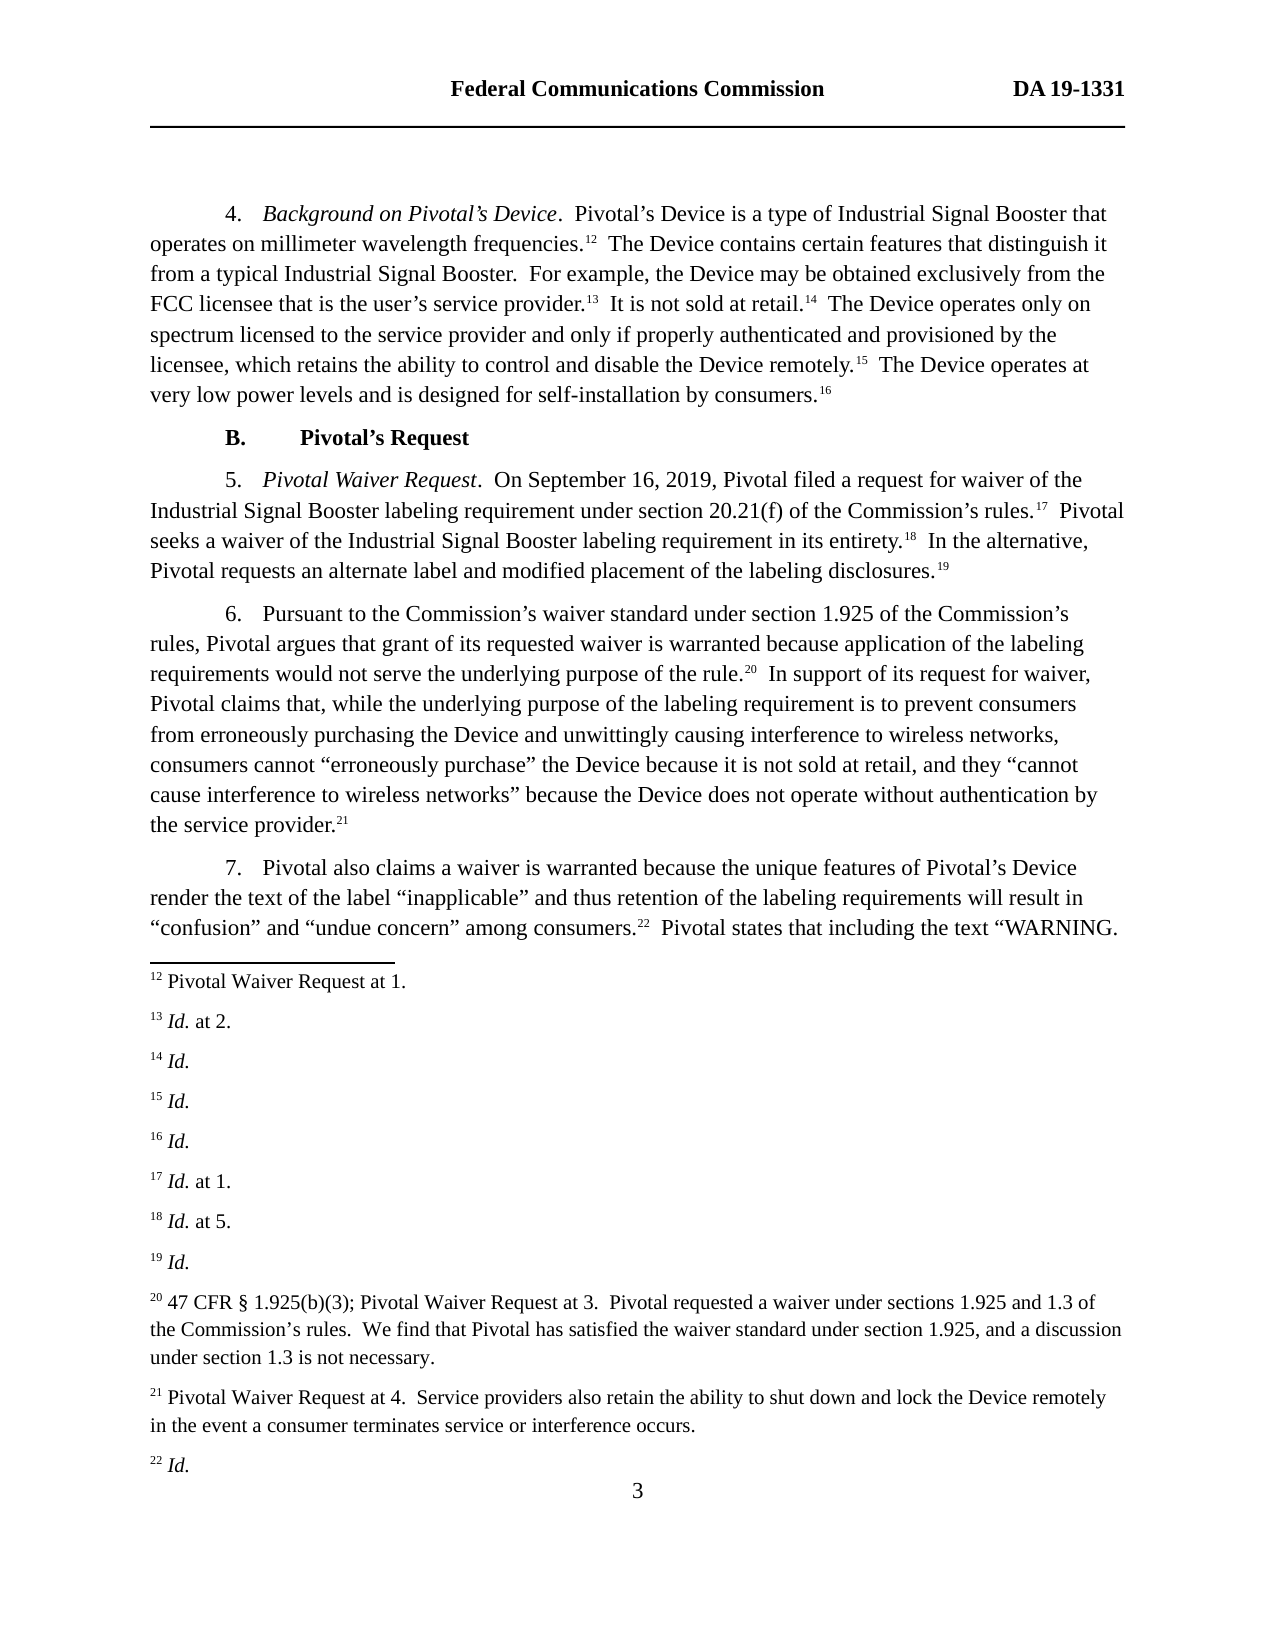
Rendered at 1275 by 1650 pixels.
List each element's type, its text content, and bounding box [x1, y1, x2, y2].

text Pursuant to the Commission’s waiver standard under section 1.925 of the Commission’s rules, Pivotal argues that grant of its requested waiver is warranted because application of the labeling requirements would not serve the underlying purpose of the rule. In support of its request for waiver, Pivotal claims that, while the underlying purpose of the labeling requirement is to prevent consumers from erroneously purchasing the Device and unwittingly causing interference to wireless networks, consumers cannot “erroneously purchase” the Device because it is not sold at retail, and they “cannot cause interference to wireless networks” because the Device does not operate without authentication by the service provider. [150, 600, 1125, 838]
text Background on Pivotal’s Device. Pivotal’s Device is a type of Industrial Signal Booster that operates on millimeter wavelength frequencies. The Device contains certain features that distinguish it from a typical Industrial Signal Booster. For example, the Device may be obtained exclusively from the FCC licensee that is the user’s service provider. It is not sold at retail. The Device operates only on spectrum licensed to the service provider and only if properly authenticated and provisioned by the licensee, which retains the ability to control and disable the Device remotely. The Device operates at very low power levels and is designed for self-installation by consumers. [150, 200, 1125, 407]
text Pivotal also claims a waiver is warranted because the unique features of Pivotal’s Device render the text of the label “inapplicable” and thus retention of the labeling requirements will result in “confusion” and “undue concern” among consumers. Pivotal states that including the text “WARNING. This is NOT a CONSUMER device. It is designed for installation by FCC LICENSEES and QUALIFIED INSTALLERS,” will cause confusion among consumers because the Device is specifically designed for self-installation by consumers. Pivotal also claims that the text of the warning regarding the requirement to hold an FCC license is “unnecessary” and “confusing” because consumers can only obtain the Device through their service provider, which always holds the appropriate FCC license. Moreover, Pivotal asserts that the text regarding penalties is “irrelevant” and “unduly alarming” because consumers cannot violate FCC regulations by using the Device. It also claims that the rule was intended for high-power signal boosters used in network and enterprise operations, but that its Device operates at very low radiated power levels. Pivotal concludes that application of the requirement would be contrary to the public interest because the labeling requirement is “onerous” and could create a “material barrier” to the deployment of the Device into the 5G ecosystem. [150, 854, 1125, 941]
text Pivotal Waiver Request. On September 16, 2019, Pivotal filed a request for waiver of the Industrial Signal Booster labeling requirement under section 20.21(f) of the Commission’s rules. Pivotal seeks a waiver of the Industrial Signal Booster labeling requirement in its entirety. In the alternative, Pivotal requests an alternate label and modified placement of the labeling disclosures. [150, 466, 1125, 583]
subtitle Pivotal’s Request [225, 424, 1125, 450]
